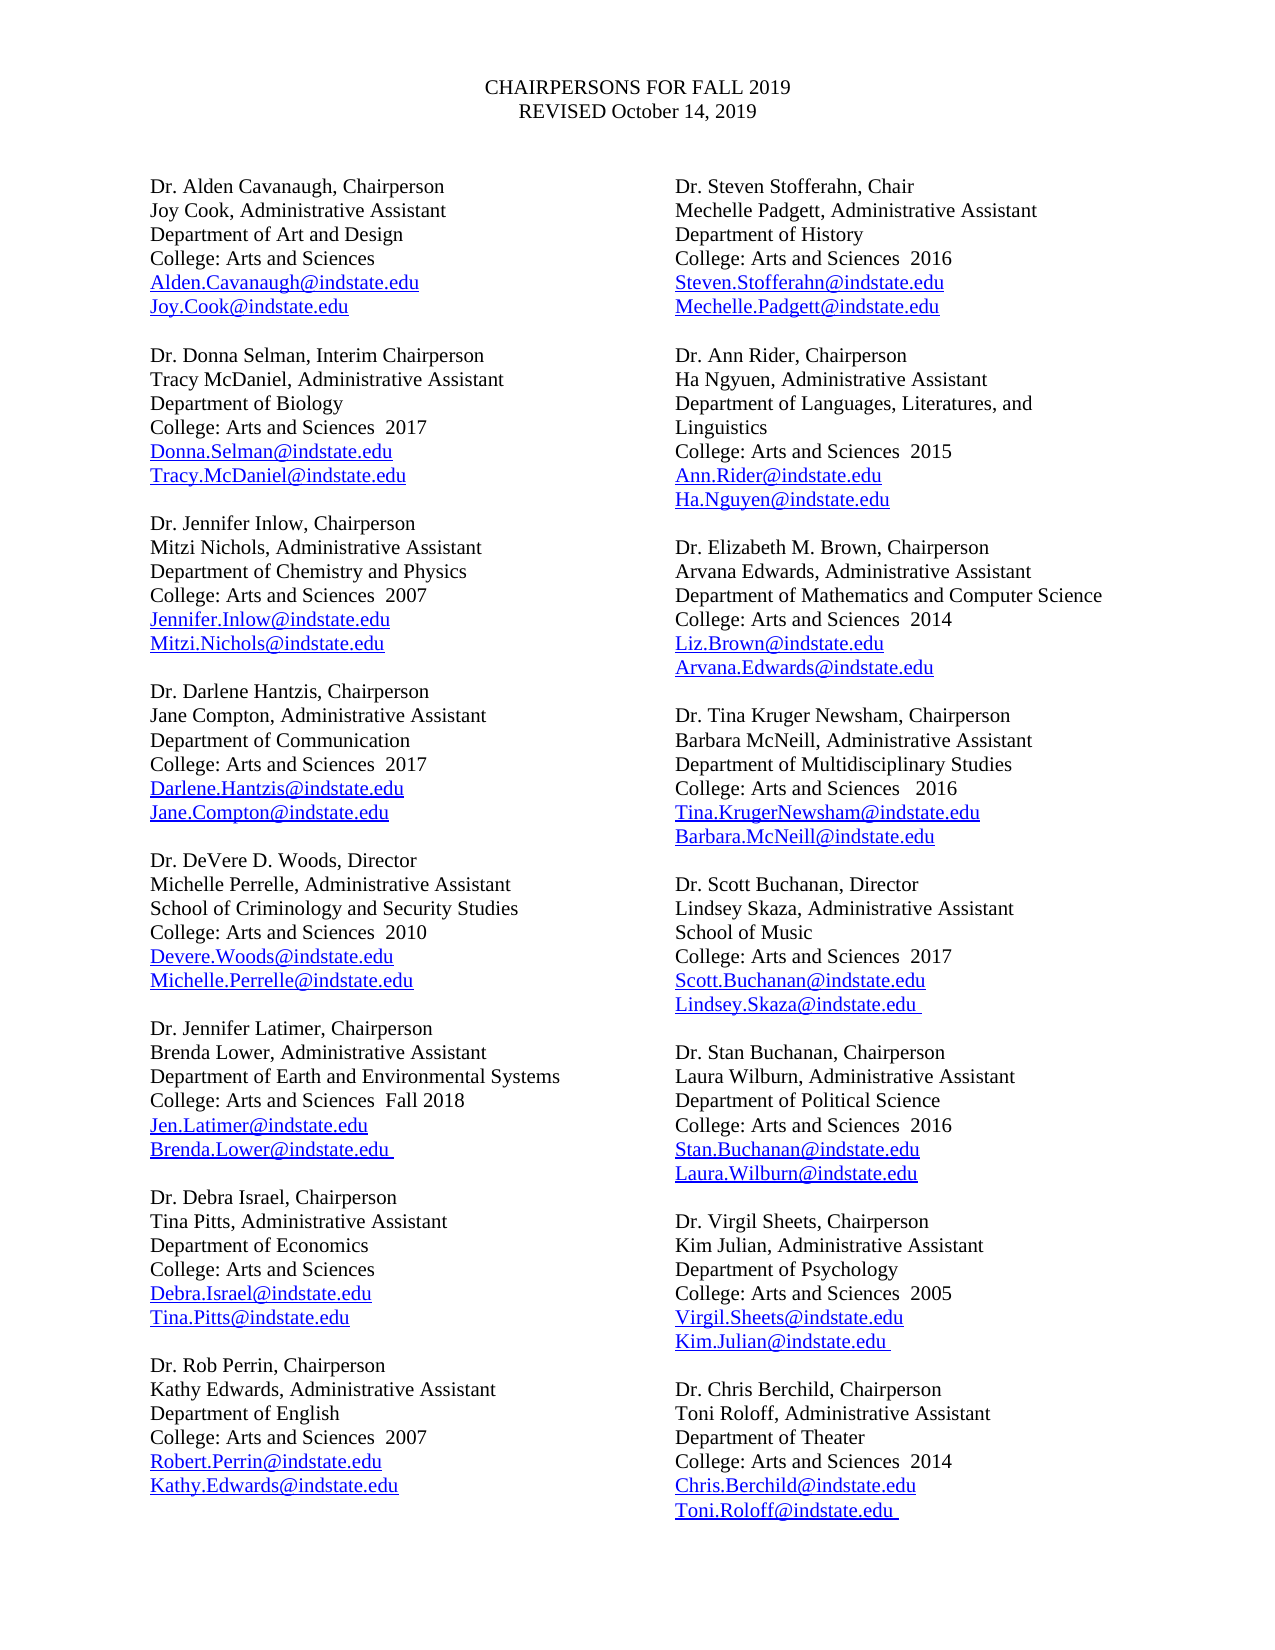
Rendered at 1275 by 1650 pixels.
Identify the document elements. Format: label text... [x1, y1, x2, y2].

text Department of Multidisciplinary Studies [675, 752, 1125, 776]
text Laura Wilburn, Administrative Assistant [675, 1064, 1125, 1088]
text Jen.Latimer@indstate.edu [150, 1112, 600, 1137]
text Dr. DeVere D. Woods, Director [150, 848, 600, 872]
text Dr. Ann Rider, Chairperson [675, 342, 1125, 367]
text Department of Economics [150, 1233, 600, 1257]
text Liz.Brown@indstate.edu [675, 631, 1125, 655]
text Mitzi Nichols, Administrative Assistant [150, 535, 600, 559]
text College: Arts and Sciences [150, 246, 600, 270]
text Dr. Chris Berchild, Chairperson [675, 1377, 1125, 1401]
text Jane Compton, Administrative Assistant [150, 703, 600, 727]
text Ann.Rider@indstate.edu [675, 463, 1125, 487]
text Brenda.Lower@indstate.edu [150, 1137, 600, 1161]
text Dr. Jennifer Inlow, Chairperson [150, 511, 600, 535]
text Barbara.McNeill@indstate.edu [675, 824, 1125, 848]
text Department of English [150, 1401, 600, 1425]
text Kathy Edwards, Administrative Assistant [150, 1377, 600, 1401]
text Darlene.Hantzis@indstate.edu [150, 776, 600, 800]
text Laura.Wilburn@indstate.edu [675, 1161, 1125, 1185]
text Chris.Berchild@indstate.edu [675, 1473, 1125, 1497]
text Arvana.Edwards@indstate.edu [675, 655, 1125, 679]
text College: Arts and Sciences 2016 [675, 776, 1125, 800]
text College: Arts and Sciences Fall 2018 [150, 1088, 600, 1112]
text Joy.Cook@indstate.edu [150, 294, 600, 318]
text Lindsey Skaza, Administrative Assistant [675, 896, 1125, 920]
text Dr. Stan Buchanan, Chairperson [675, 1040, 1125, 1064]
text College: Arts and Sciences 2005 [675, 1281, 1125, 1305]
text Arvana Edwards, Administrative Assistant [675, 559, 1125, 583]
text Devere.Woods@indstate.edu [150, 944, 600, 968]
text Lindsey.Skaza@indstate.edu [675, 992, 1125, 1016]
text Department of Psychology [675, 1257, 1125, 1281]
text Virgil.Sheets@indstate.edu [675, 1305, 1125, 1329]
text College: Arts and Sciences 2016 [675, 1112, 1125, 1137]
text College: Arts and Sciences 2016 [675, 246, 1125, 270]
text Toni.Roloff@indstate.edu [675, 1497, 1125, 1522]
text College: Arts and Sciences 2007 [150, 1425, 600, 1449]
text College: Arts and Sciences 2017 [150, 752, 600, 776]
text College: Arts and Sciences [150, 1257, 600, 1281]
text Dr. Virgil Sheets, Chairperson [675, 1209, 1125, 1233]
text Dr. Scott Buchanan, Director [675, 872, 1125, 896]
text Department of Biology [150, 391, 600, 415]
text Tina.Pitts@indstate.edu [150, 1305, 600, 1329]
text Department of Theater [675, 1425, 1125, 1449]
text College: Arts and Sciences 2014 [675, 607, 1125, 631]
text Dr. Rob Perrin, Chairperson [150, 1353, 600, 1377]
text Stan.Buchanan@indstate.edu [675, 1137, 1125, 1161]
text Tina Pitts, Administrative Assistant [150, 1209, 600, 1233]
text Dr. Jennifer Latimer, Chairperson [150, 1016, 600, 1040]
text Michelle Perrelle, Administrative Assistant [150, 872, 600, 896]
text College: Arts and Sciences 2010 [150, 920, 600, 944]
text Dr. Elizabeth M. Brown, Chairperson [675, 535, 1125, 559]
text School of Music [675, 920, 1125, 944]
text Kim Julian, Administrative Assistant [675, 1233, 1125, 1257]
text Kathy.Edwards@indstate.edu [150, 1473, 600, 1497]
text Mechelle.Padgett@indstate.edu [675, 294, 1125, 318]
text Dr. Donna Selman, Interim Chairperson [150, 342, 600, 367]
text Ha.Nguyen@indstate.edu [675, 487, 1125, 511]
text Mitzi.Nichols@indstate.edu [150, 631, 600, 655]
text College: Arts and Sciences 2015 [675, 439, 1125, 463]
text Department of Political Science [675, 1088, 1125, 1112]
text Toni Roloff, Administrative Assistant [675, 1401, 1125, 1425]
text College: Arts and Sciences 2017 [150, 415, 600, 439]
text Scott.Buchanan@indstate.edu [675, 968, 1125, 992]
text College: Arts and Sciences 2007 [150, 583, 600, 607]
text Jane.Compton@indstate.edu [150, 800, 600, 824]
text Brenda Lower, Administrative Assistant [150, 1040, 600, 1064]
text Kim.Julian@indstate.edu [675, 1329, 1125, 1353]
text Tina.KrugerNewsham@indstate.edu [675, 800, 1125, 824]
text Steven.Stofferahn@indstate.edu [675, 270, 1125, 294]
text Alden.Cavanaugh@indstate.edu [150, 270, 600, 294]
text School of Criminology and Security Studies [150, 896, 600, 920]
text Dr. Tina Kruger Newsham, Chairperson [675, 703, 1125, 727]
text Department of Art and Design [150, 222, 600, 246]
text Department of Mathematics and Computer Science [675, 583, 1125, 607]
text Department of Languages, Literatures, and Linguistics [675, 391, 1125, 439]
text Jennifer.Inlow@indstate.edu [150, 607, 600, 631]
text Department of Earth and Environmental Systems [150, 1064, 600, 1088]
text Department of Communication [150, 727, 600, 752]
text Joy Cook, Administrative Assistant [150, 198, 600, 222]
text Michelle.Perrelle@indstate.edu [150, 968, 600, 992]
text Debra.Israel@indstate.edu [150, 1281, 600, 1305]
text Tracy McDaniel, Administrative Assistant [150, 367, 600, 391]
text Ha Ngyuen, Administrative Assistant [675, 367, 1125, 391]
text Dr. Debra Israel, Chairperson [150, 1185, 600, 1209]
text Dr. Darlene Hantzis, Chairperson [150, 679, 600, 703]
text Mechelle Padgett, Administrative Assistant [675, 198, 1125, 222]
text Dr. Alden Cavanaugh, Chairperson [150, 150, 600, 198]
text Robert.Perrin@indstate.edu [150, 1449, 600, 1473]
text Barbara McNeill, Administrative Assistant [675, 727, 1125, 752]
text Tracy.McDaniel@indstate.edu [150, 463, 600, 487]
text Department of History [675, 222, 1125, 246]
text Donna.Selman@indstate.edu [150, 439, 600, 463]
text Department of Chemistry and Physics [150, 559, 600, 583]
text College: Arts and Sciences 2014 [675, 1449, 1125, 1473]
text College: Arts and Sciences 2017 [675, 944, 1125, 968]
text Dr. Steven Stofferahn, Chair [675, 174, 1125, 198]
